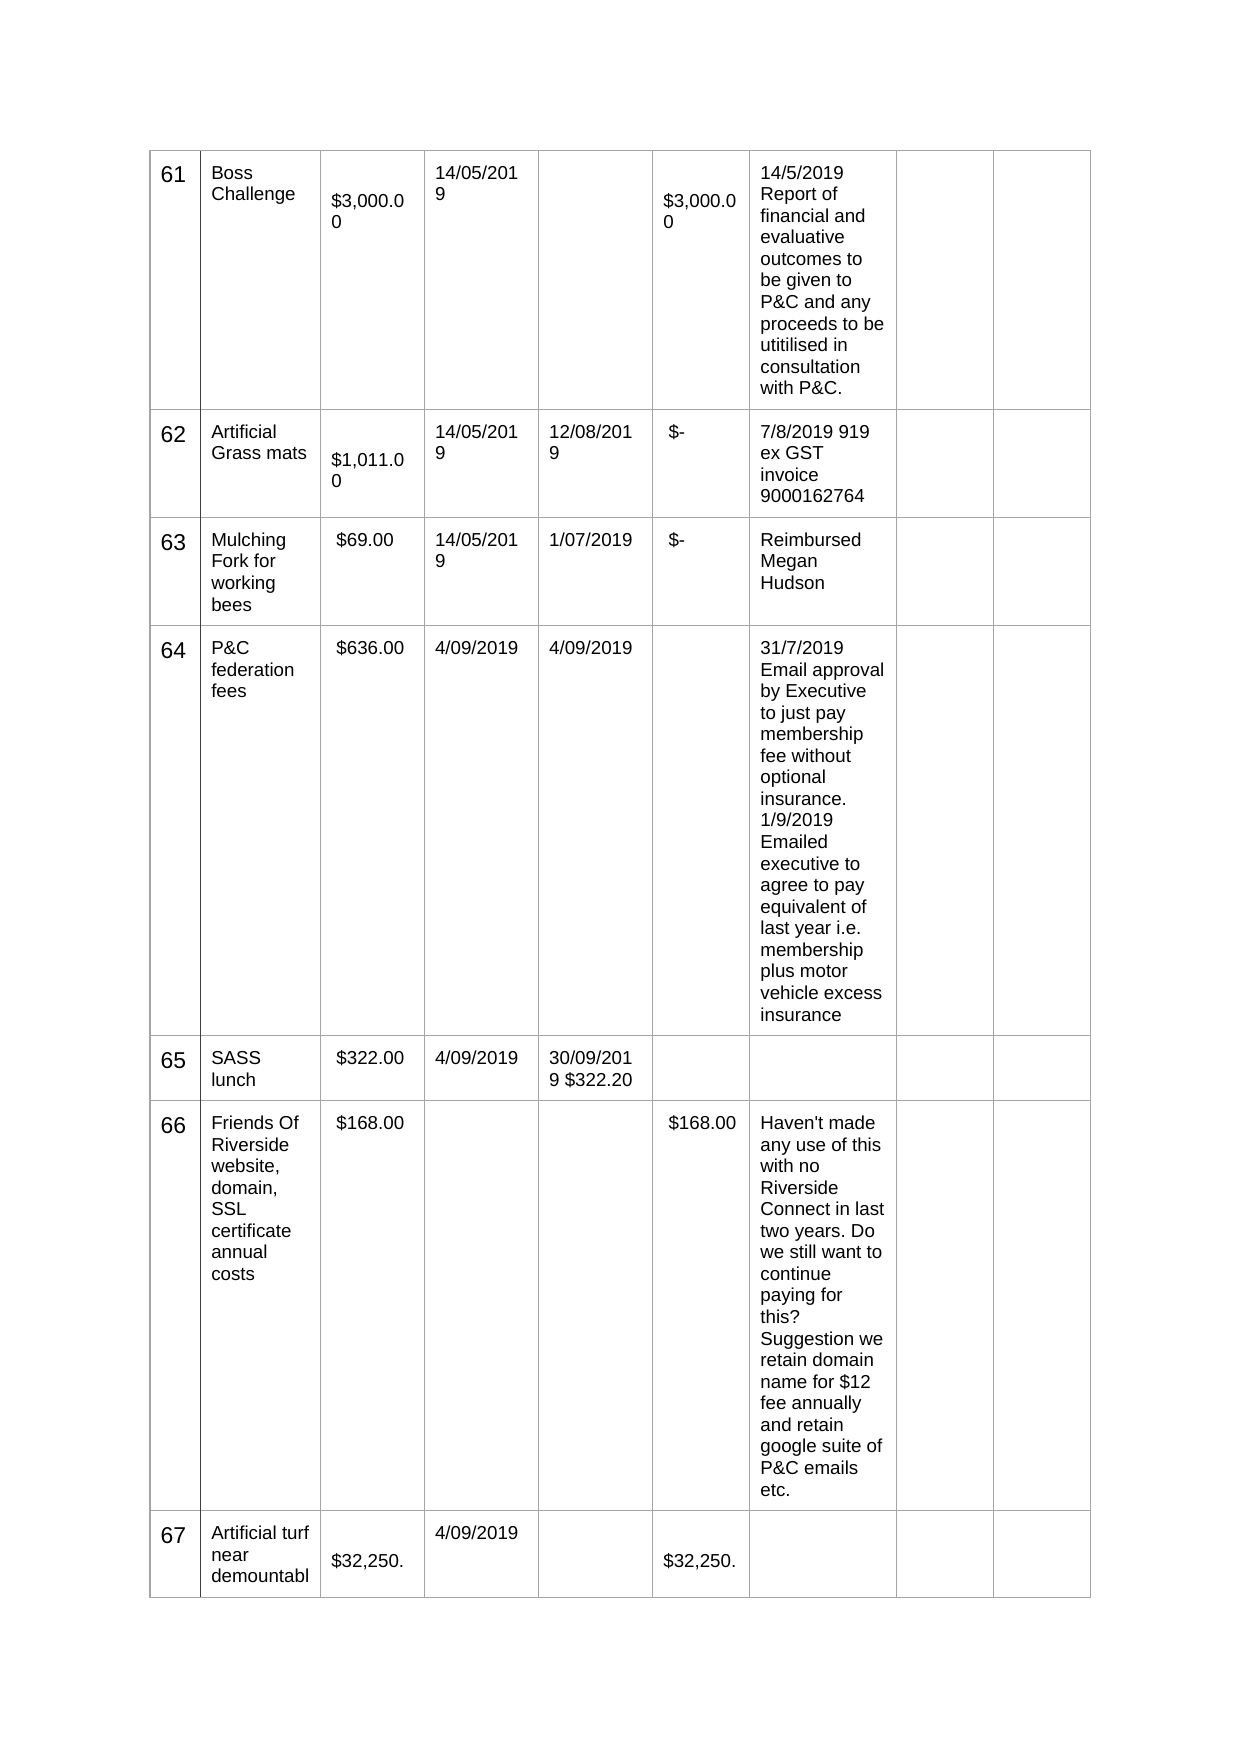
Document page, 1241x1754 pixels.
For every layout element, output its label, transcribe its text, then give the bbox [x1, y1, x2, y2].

table_cell Haven't made any use of this with no Riverside Connect in last two years. Do we still want to continue paying for this? Suggestion we retain domain name for $12 fee annually and retain google suite of P&C emails etc. [750, 1101, 896, 1510]
table_cell [897, 151, 993, 409]
table_cell [425, 1101, 538, 1510]
table_cell $32,250.00 [321, 1511, 424, 1597]
table_cell Reimbursed Megan Hudson [750, 518, 896, 625]
table_cell [897, 518, 993, 625]
table_cell $32,250.00 [653, 1511, 749, 1597]
table_cell [539, 1511, 652, 1597]
table_cell [994, 1036, 1090, 1100]
table_cell [897, 1511, 993, 1597]
table_cell [897, 1101, 993, 1510]
table_cell $69.00 [321, 518, 424, 625]
table_cell 4/09/2019 [425, 1511, 538, 1597]
table_cell [897, 626, 993, 1035]
table_cell 4/09/2019 [425, 626, 538, 1035]
table_cell Friends Of Riverside website, domain, SSL certificate annual costs [201, 1101, 320, 1510]
table_cell [994, 626, 1090, 1035]
table_cell [994, 151, 1090, 409]
table_cell [994, 1101, 1090, 1510]
table_cell SASS lunch [201, 1036, 320, 1100]
table_cell [994, 518, 1090, 625]
table_cell [897, 1036, 993, 1100]
table_cell 7/8/2019 919 ex GST invoice 9000162764 [750, 410, 896, 517]
table_cell [994, 1511, 1090, 1597]
table_cell [897, 410, 993, 517]
table_cell [994, 410, 1090, 517]
table_cell $3,000.00 [321, 151, 424, 409]
table_cell Artificial Grass mats [201, 410, 320, 517]
table_cell [653, 1036, 749, 1100]
table_cell [653, 626, 749, 1035]
table_cell Mulching Fork for working bees [201, 518, 320, 625]
table_cell [539, 1101, 652, 1510]
table_cell $168.00 [653, 1101, 749, 1510]
table_cell $168.00 [321, 1101, 424, 1510]
table_cell 4/09/2019 [539, 626, 652, 1035]
table_cell Boss Challenge [201, 151, 320, 409]
table_cell 66 [151, 1101, 200, 1510]
table_cell 14/05/2019 [425, 151, 538, 409]
table_cell $1,011.00 [321, 410, 424, 517]
table_cell 14/05/2019 [425, 518, 538, 625]
table_cell 61 [151, 151, 200, 409]
table_cell 14/05/2019 [425, 410, 538, 517]
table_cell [201, 1511, 320, 1597]
table_cell 31/7/2019 Email approval by Executive to just pay membership fee without optional insurance. 1/9/2019 Emailed executive to agree to pay equivalent of last year i.e. membership plus motor vehicle excess insurance [750, 626, 896, 1035]
table_cell 65 [151, 1036, 200, 1100]
table_cell 12/08/2019 [539, 410, 652, 517]
table_cell 30/09/2019 $322.20 [539, 1036, 652, 1100]
table_cell 1/07/2019 [539, 518, 652, 625]
table_cell $636.00 [321, 626, 424, 1035]
table_cell P&C federation fees [201, 626, 320, 1035]
table_cell 4/09/2019 [425, 1036, 538, 1100]
table_cell [750, 1511, 896, 1597]
table_cell $- [653, 518, 749, 625]
table_cell $3,000.00 [653, 151, 749, 409]
table_cell $322.00 [321, 1036, 424, 1100]
table_cell $- [653, 410, 749, 517]
table_cell 64 [151, 626, 200, 1035]
table_cell 14/5/2019 Report of financial and evaluative outcomes to be given to P&C and any proceeds to be utitilised in consultation with P&C. [750, 151, 896, 409]
table_cell 63 [151, 518, 200, 625]
table_cell [539, 151, 652, 409]
table_cell [750, 1036, 896, 1100]
table_cell 67 [151, 1511, 200, 1597]
table_cell 62 [151, 410, 200, 517]
